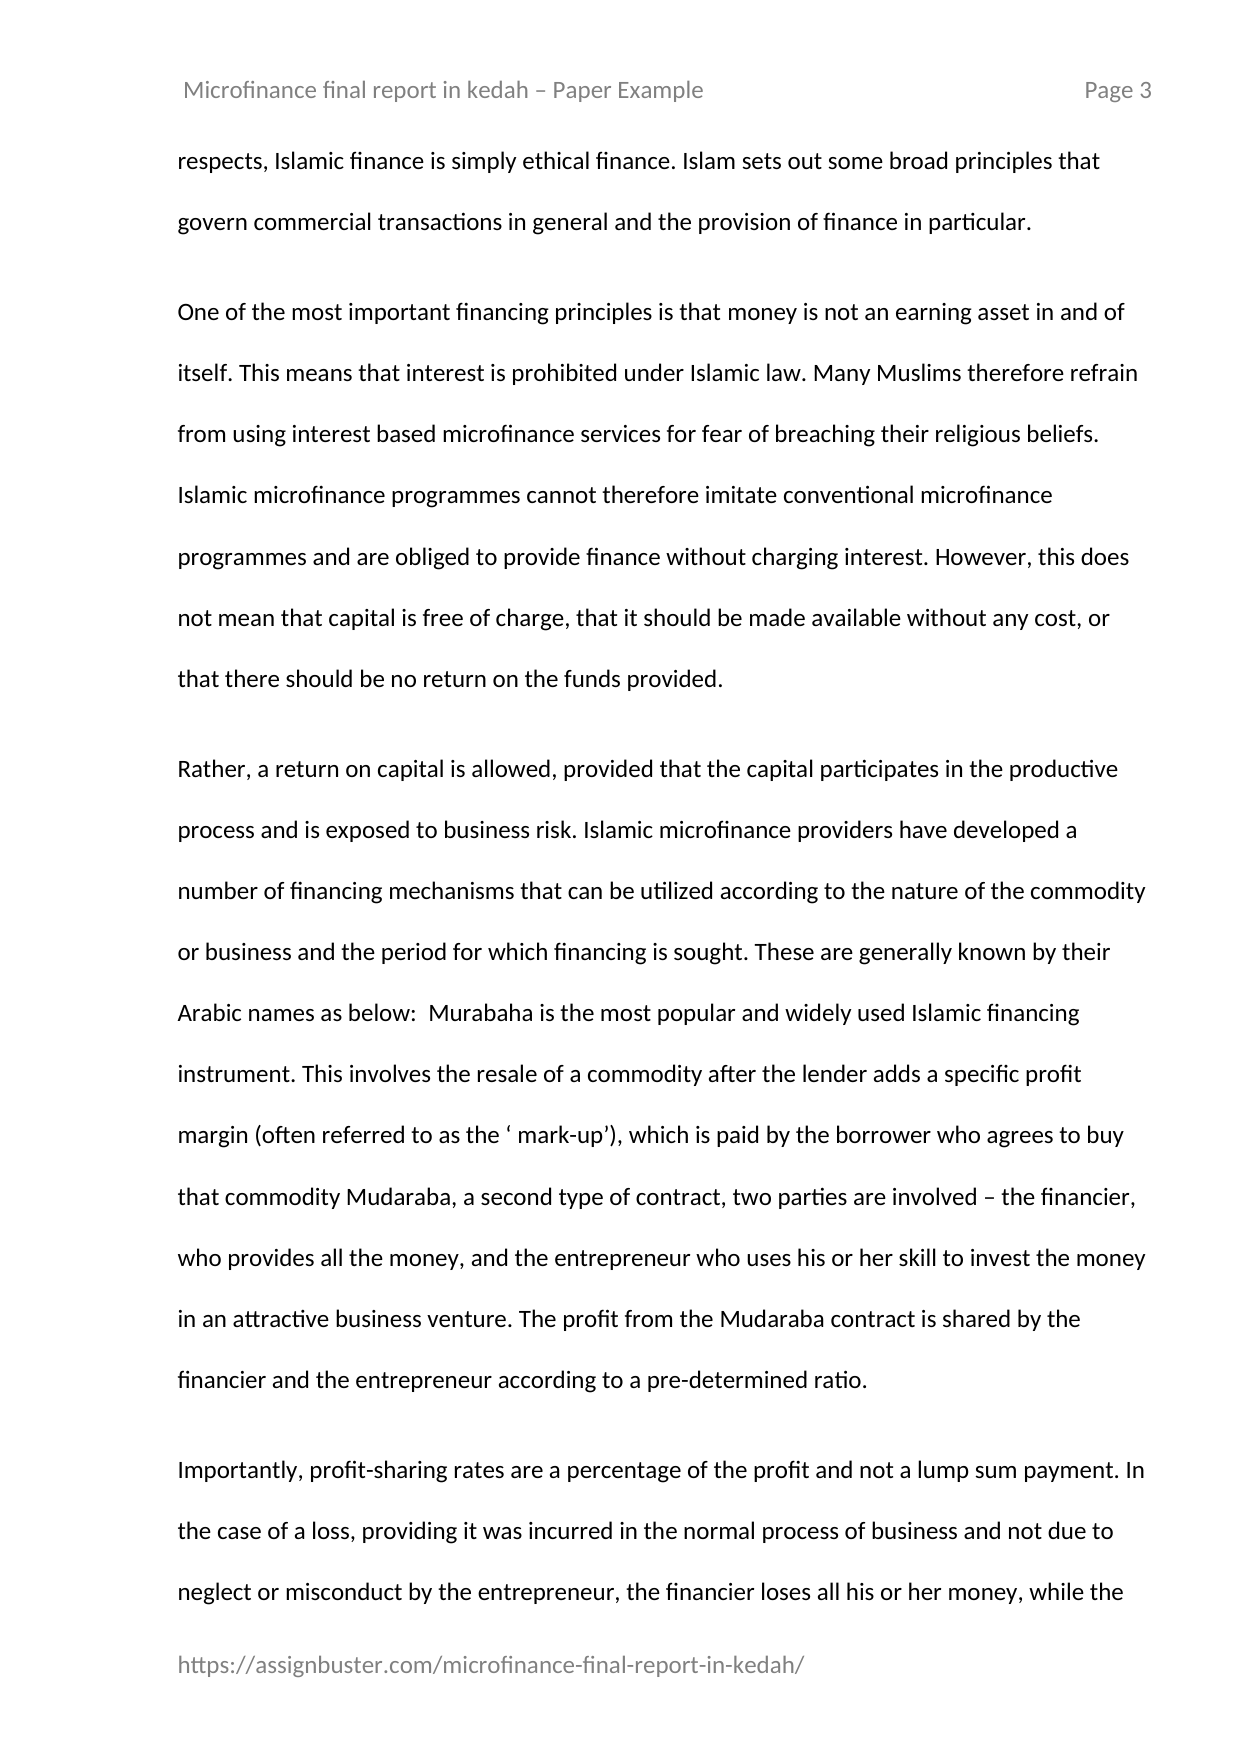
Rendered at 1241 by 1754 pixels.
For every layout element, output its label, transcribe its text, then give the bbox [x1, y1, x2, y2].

text Rather, a return on capital is allowed, provided that the capital participates in the productive process and is exposed to business risk. Islamic microfinance providers have developed a number of financing mechanisms that can be utilized according to the nature of the commodity or business and the period for which financing is sought. These are generally known by their Arabic names as below: Murabaha is the most popular and widely used Islamic financing instrument. This involves the resale of a commodity after the lender adds a specific profit margin (often referred to as the ‘ mark-up’), which is paid by the borrower who agrees to buy that commodity Mudaraba, a second type of contract, two parties are involved – the financier, who provides all the money, and the entrepreneur who uses his or her skill to invest the money in an attractive business venture. The profit from the Mudaraba contract is shared by the financier and the entrepreneur according to a pre-determined ratio. [177, 753, 1152, 1394]
text One of the most important financing principles is that money is not an earning asset in and of itself. This means that interest is prohibited under Islamic law. Many Muslims therefore refrain from using interest based microfinance services for fear of breaching their religious beliefs. Islamic microfinance programmes cannot therefore imitate conventional microfinance programmes and are obliged to provide finance without charging interest. However, this does not mean that capital is free of charge, that it should be made available without any cost, or that there should be no return on the funds provided. [177, 297, 1152, 693]
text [177, 145, 1152, 237]
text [177, 1454, 1152, 1607]
